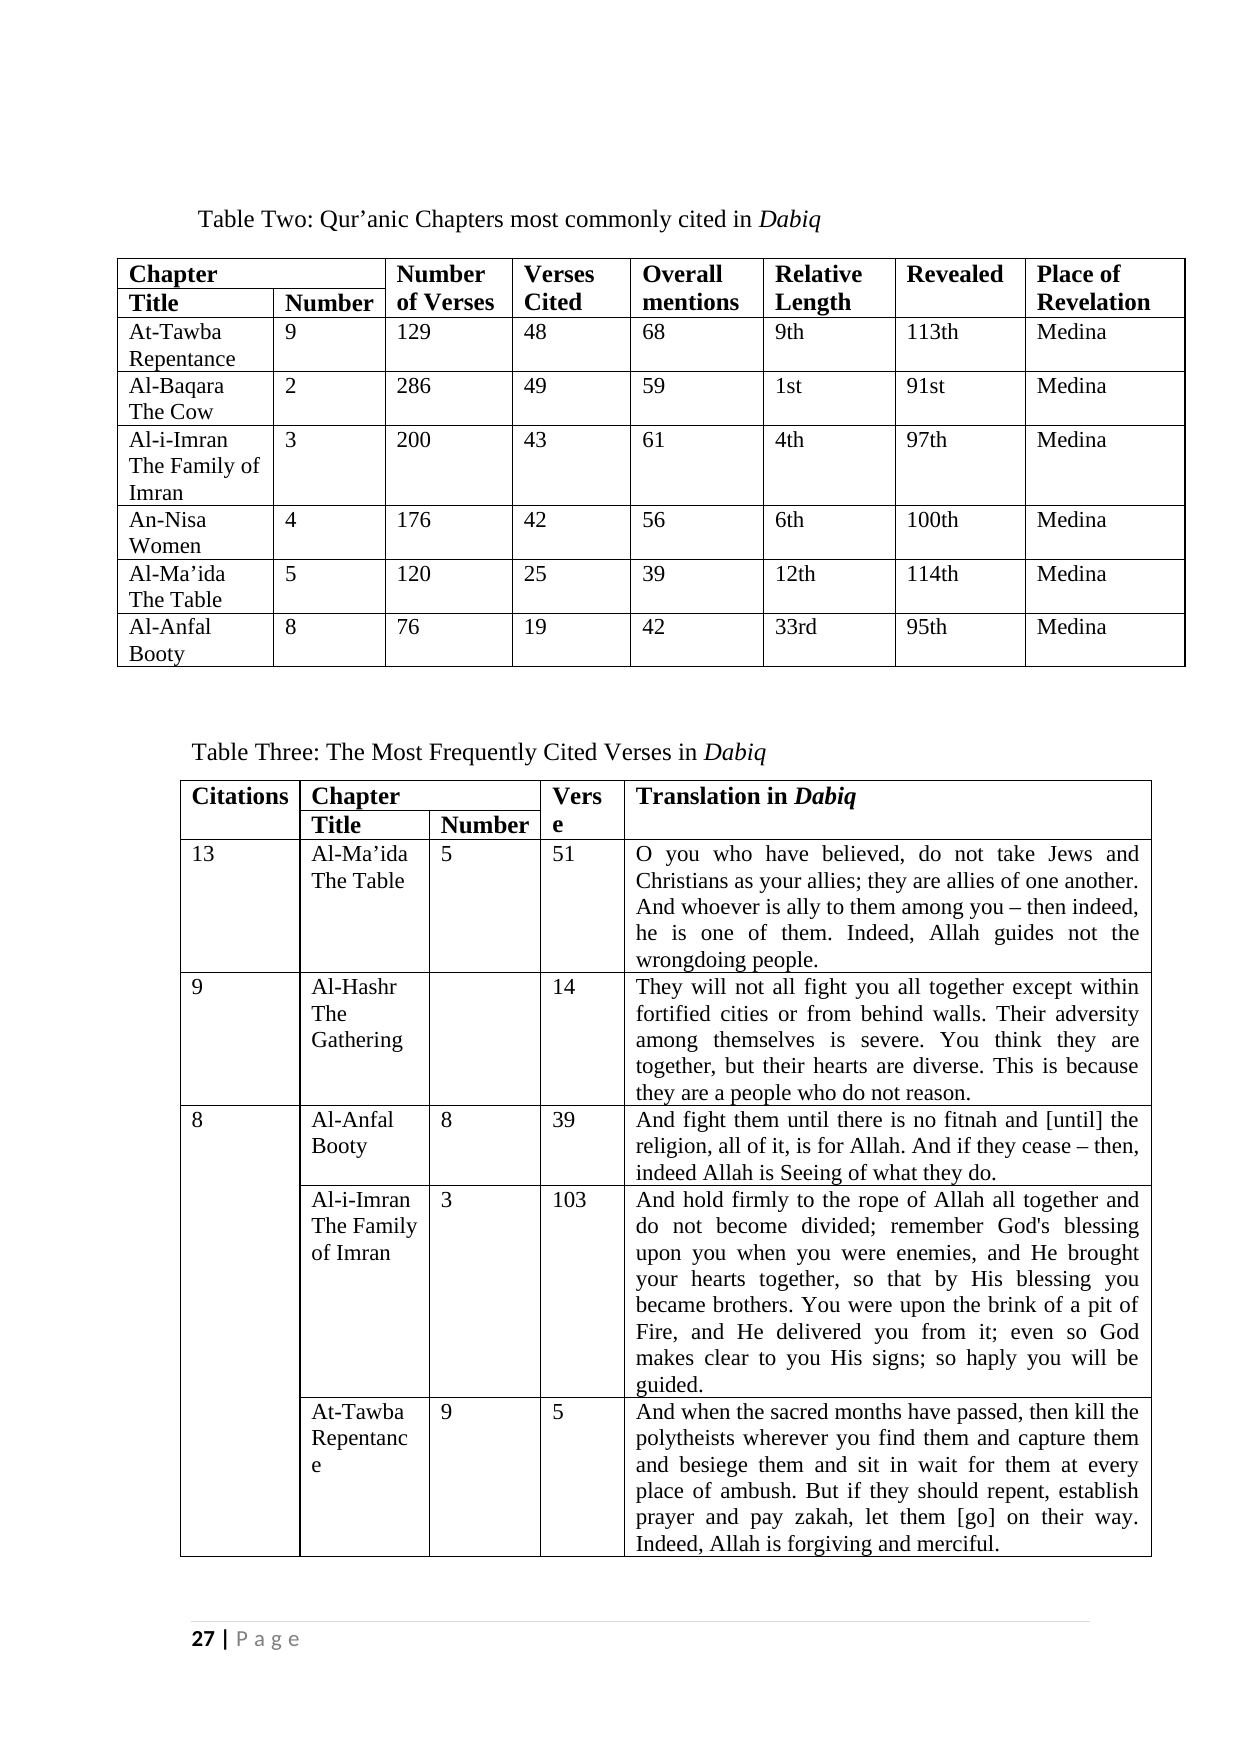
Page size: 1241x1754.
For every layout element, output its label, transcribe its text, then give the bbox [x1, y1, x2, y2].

table_cell Medina [1026, 426, 1184, 505]
table_cell Medina [1026, 506, 1184, 559]
table_cell 100th [896, 506, 1025, 559]
table_cell 9 [274, 318, 385, 371]
table_cell Al-Hashr The Gathering [301, 973, 429, 1105]
table_cell 95th [896, 614, 1025, 666]
table_cell 5 [541, 1398, 624, 1556]
table_header Relative Length [764, 259, 895, 317]
table_cell 59 [631, 372, 763, 425]
table_cell 61 [631, 426, 763, 505]
table_cell 91st [896, 372, 1025, 425]
table_cell 4th [764, 426, 895, 505]
table_cell 103 [541, 1186, 624, 1397]
table_header Place of Revelation [1026, 259, 1184, 317]
table_cell 9 [430, 1398, 540, 1556]
table_cell 51 [541, 840, 624, 972]
table_cell 76 [386, 614, 512, 666]
table_cell Medina [1026, 614, 1184, 666]
table_cell 176 [386, 506, 512, 559]
table_cell 8 [274, 614, 385, 666]
table_cell 4 [274, 506, 385, 559]
table_cell At-Tawba Repentance [301, 1398, 429, 1556]
table_cell And when the sacred months have passed, then kill the polytheists wherever you find them and capture them and besiege them and sit in wait for them at every place of ambush. But if they should repent, establish prayer and pay zakah, let them [go] on their way. Indeed, Allah is forgiving and merciful. [625, 1398, 1151, 1556]
table_cell Title [301, 811, 429, 839]
table_header Chapter [118, 259, 385, 287]
table_header Citations [181, 781, 299, 839]
table_cell Number [430, 811, 540, 839]
table_cell 3 [430, 1186, 540, 1397]
table_header Translation in Dabiq [625, 781, 1151, 839]
table_cell 39 [631, 560, 763, 612]
table_cell O you who have believed, do not take Jews and Christians as your allies; they are allies of one another. And whoever is ally to them among you – then indeed, he is one of them. Indeed, Allah guides not the wrongdoing people. [625, 840, 1151, 972]
table_cell 13 [181, 840, 299, 972]
table_cell And fight them until there is no fitnah and [until] the religion, all of it, is for Allah. And if they cease – then, indeed Allah is Seeing of what they do. [625, 1106, 1151, 1185]
table_cell Medina [1026, 372, 1184, 425]
table_cell An-Nisa Women [118, 506, 273, 559]
text Table Three: The Most Frequently Cited Verses in Dabiq [191, 737, 1090, 765]
table_header Verses Cited [513, 259, 630, 317]
table_header Overall mentions [631, 259, 763, 317]
table_cell Title [118, 289, 273, 317]
table_header Verse [541, 781, 624, 839]
table_header Revealed [896, 259, 1025, 317]
table_cell At-Tawba Repentance [118, 318, 273, 371]
table_cell Number [274, 289, 385, 317]
table_cell 12th [764, 560, 895, 612]
table_cell Al-Ma’ida The Table [118, 560, 273, 612]
table_cell Medina [1026, 318, 1184, 371]
table_cell Al-Anfal Booty [301, 1106, 429, 1185]
table_cell 42 [513, 506, 630, 559]
table_cell And hold firmly to the rope of Allah all together and do not become divided; remember God's blessing upon you when you were enemies, and He brought your hearts together, so that by His blessing you became brothers. You were upon the brink of a pit of Fire, and He delivered you from it; even so God makes clear to you His signs; so haply you will be guided. [625, 1186, 1151, 1397]
table_cell 286 [386, 372, 512, 425]
table_cell 42 [631, 614, 763, 666]
table_cell [430, 973, 540, 1105]
table_cell 3 [274, 426, 385, 505]
table_cell 9th [764, 318, 895, 371]
table_cell 68 [631, 318, 763, 371]
table_cell 49 [513, 372, 630, 425]
table_cell 114th [896, 560, 1025, 612]
table_cell 120 [386, 560, 512, 612]
table_cell 8 [430, 1106, 540, 1185]
table_cell 8 [181, 1106, 299, 1556]
table_cell Al-Ma’ida The Table [301, 840, 429, 972]
table_cell 2 [274, 372, 385, 425]
table_cell 14 [541, 973, 624, 1105]
table_cell Al-i-Imran The Family of Imran [301, 1186, 429, 1397]
table_cell 5 [274, 560, 385, 612]
table_cell They will not all fight you all together except within fortified cities or from behind walls. Their adversity among themselves is severe. You think they are together, but their hearts are diverse. This is because they are a people who do not reason. [625, 973, 1151, 1105]
table_cell 25 [513, 560, 630, 612]
table_cell 5 [430, 840, 540, 972]
table_cell 113th [896, 318, 1025, 371]
table_cell 56 [631, 506, 763, 559]
table_cell Al-Baqara The Cow [118, 372, 273, 425]
table_header Number of Verses [386, 259, 512, 317]
table_cell Al-i-Imran The Family of Imran [118, 426, 273, 505]
table_cell 19 [513, 614, 630, 666]
table_cell 129 [386, 318, 512, 371]
text Table Two: Qur’anic Chapters most commonly cited in Dabiq [191, 204, 1090, 233]
table_cell Al-Anfal Booty [118, 614, 273, 666]
table_cell 43 [513, 426, 630, 505]
table_cell 48 [513, 318, 630, 371]
table_cell 6th [764, 506, 895, 559]
table_cell 9 [181, 973, 299, 1105]
table_cell Medina [1026, 560, 1184, 612]
table_cell 39 [541, 1106, 624, 1185]
table_cell 200 [386, 426, 512, 505]
table_cell 33rd [764, 614, 895, 666]
table_cell 1st [764, 372, 895, 425]
table_cell 97th [896, 426, 1025, 505]
table_header Chapter [301, 781, 540, 809]
